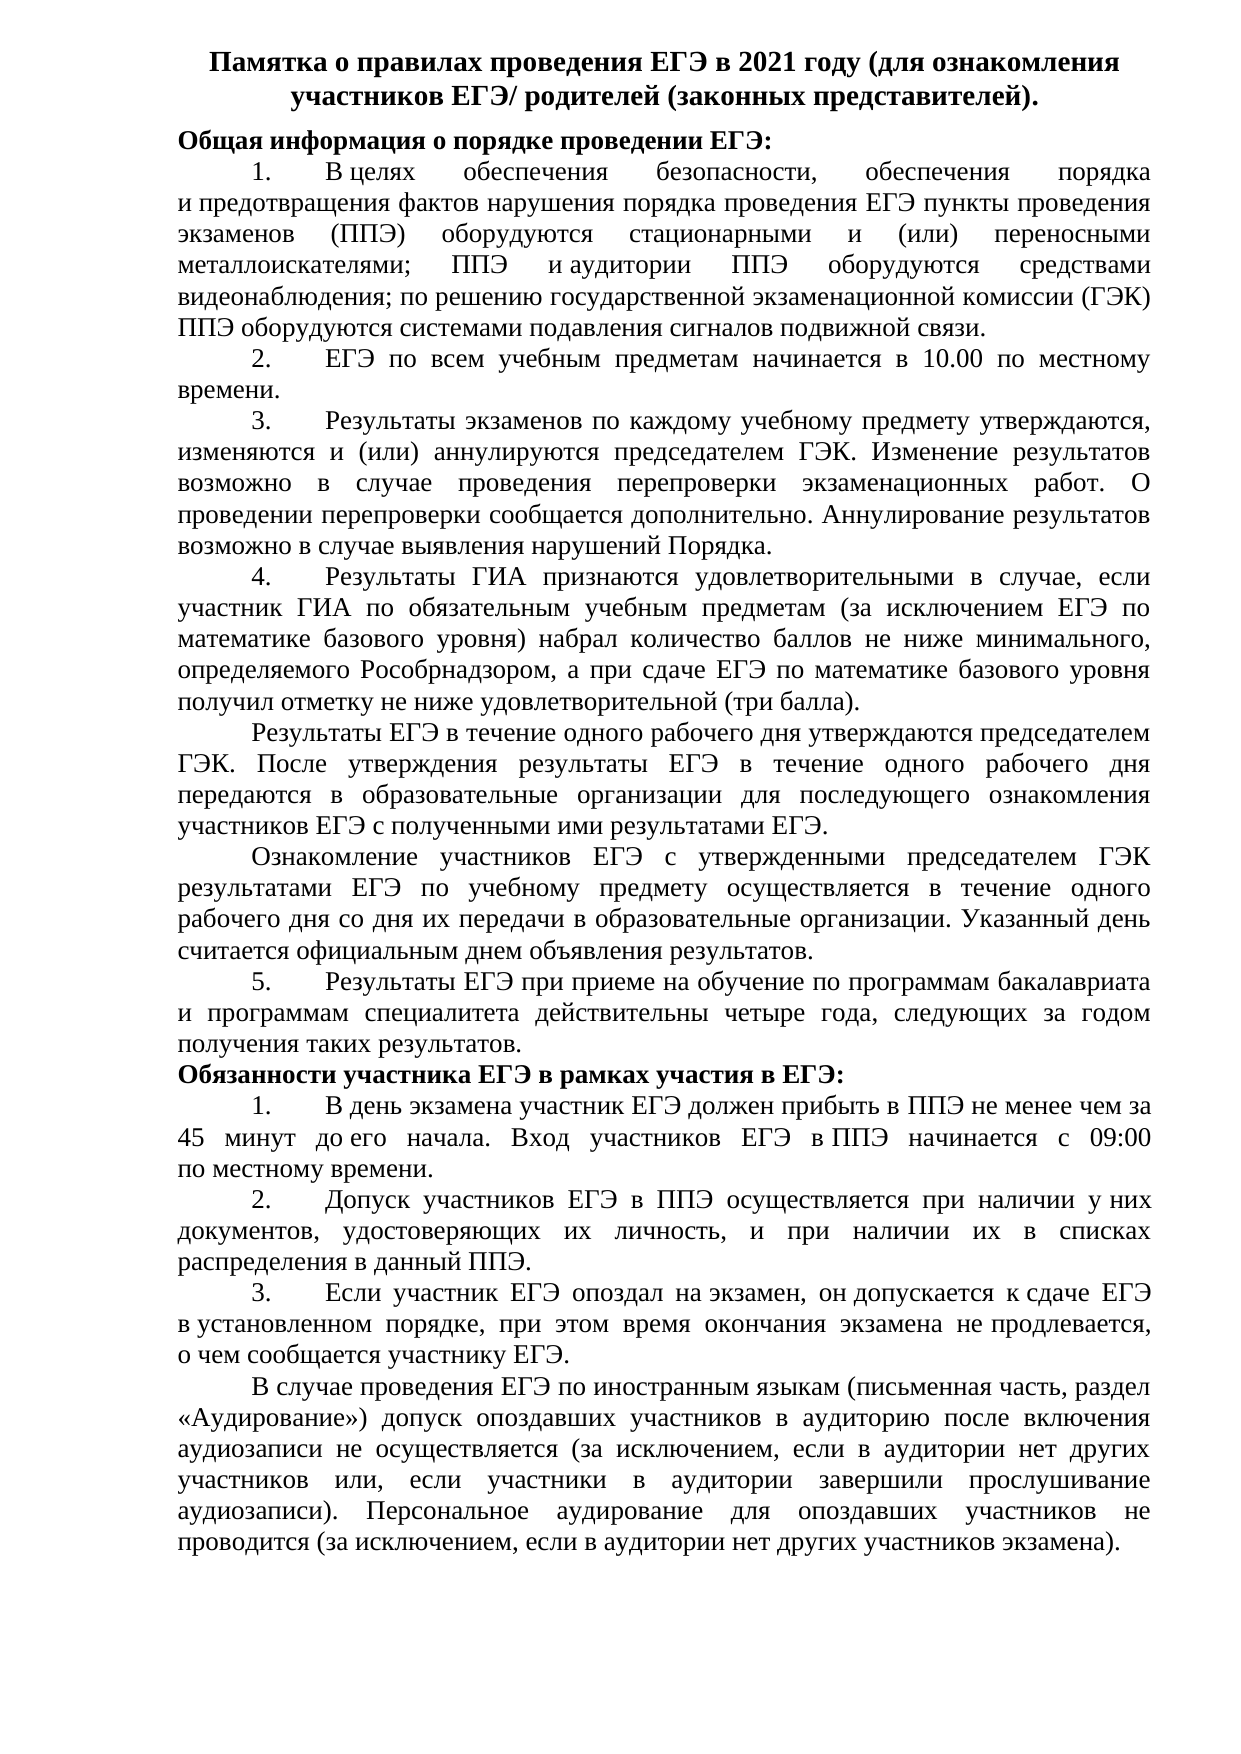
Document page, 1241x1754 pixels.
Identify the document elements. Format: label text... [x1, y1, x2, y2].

text В случае проведения ЕГЭ по иностранным языкам (письменная часть, раздел «Аудирование») допуск опоздавших участников в аудиторию после включения аудиозаписи не осуществляется (за исключением, если в аудитории нет других участников или, если участники в аудитории завершили прослушивание аудиозаписи). Персональное аудирование для опоздавших участников не проводится (за исключением, если в аудитории нет других участников экзамена). [177, 1370, 1152, 1557]
list ЕГЭ по всем учебным предметам начинается в 10.00 по местному времени. [177, 342, 1152, 404]
text Результаты ЕГЭ в течение одного рабочего дня утверждаются председателем ГЭК. После утверждения результаты ЕГЭ в течение одного рабочего дня передаются в образовательные организации для последующего ознакомления участников ЕГЭ с полученными ими результатами ЕГЭ. [177, 716, 1152, 840]
list В целях обеспечения безопасности, обеспечения порядка и предотвращения фактов нарушения порядка проведения ЕГЭ пункты проведения экзаменов (ППЭ) оборудуются стационарными и (или) переносными металлоискателями; ППЭ и аудитории ППЭ оборудуются средствами видеонаблюдения; по решению государственной экзаменационной комиссии (ГЭК) ППЭ оборудуются системами подавления сигналов подвижной связи. [177, 155, 1152, 342]
list Результаты экзаменов по каждому учебному предмету утверждаются, изменяются и (или) аннулируются председателем ГЭК. Изменение результатов возможно в случае проведения перепроверки экзаменационных работ. О проведении перепроверки сообщается дополнительно. Аннулирование результатов возможно в случае выявления нарушений Порядка. [177, 404, 1152, 560]
list Результаты ГИА признаются удовлетворительными в случае, если участник ГИА по обязательным учебным предметам (за исключением ЕГЭ по математике базового уровня) набрал количество баллов не ниже минимального, определяемого Рособрнадзором, а при сдаче ЕГЭ по математике базового уровня получил отметку не ниже удовлетворительной (три балла). [177, 560, 1152, 716]
text Обязанности участника ЕГЭ в рамках участия в ЕГЭ: [177, 1058, 1152, 1089]
list Допуск участников ЕГЭ в ППЭ осуществляется при наличии у них документов, удостоверяющих их личность, и при наличии их в списках распределения в данный ППЭ. [177, 1183, 1152, 1276]
list Результаты ЕГЭ при приеме на обучение по программам бакалавриата и программам специалитета действительны четыре года, следующих за годом получения таких результатов. [177, 965, 1152, 1058]
text Общая информация о порядке проведении ЕГЭ: [177, 124, 1152, 155]
list Памятка о правилах проведения ЕГЭ в 2021 году (для ознакомления участников ЕГЭ/ родителей (законных представителей). [177, 44, 1152, 111]
text Ознакомление участников ЕГЭ с утвержденными председателем ГЭК результатами ЕГЭ по учебному предмету осуществляется в течение одного рабочего дня со дня их передачи в образовательные организации. Указанный день считается официальным днем объявления результатов. [177, 840, 1152, 965]
list Если участник ЕГЭ опоздал на экзамен, он допускается к сдаче ЕГЭ в установленном порядке, при этом время окончания экзамена не продлевается, о чем сообщается участнику ЕГЭ. [177, 1276, 1152, 1370]
list В день экзамена участник ЕГЭ должен прибыть в ППЭ не менее чем за 45 минут до его начала. Вход участников ЕГЭ в ППЭ начинается с 09:00 по местному времени. [177, 1089, 1152, 1183]
